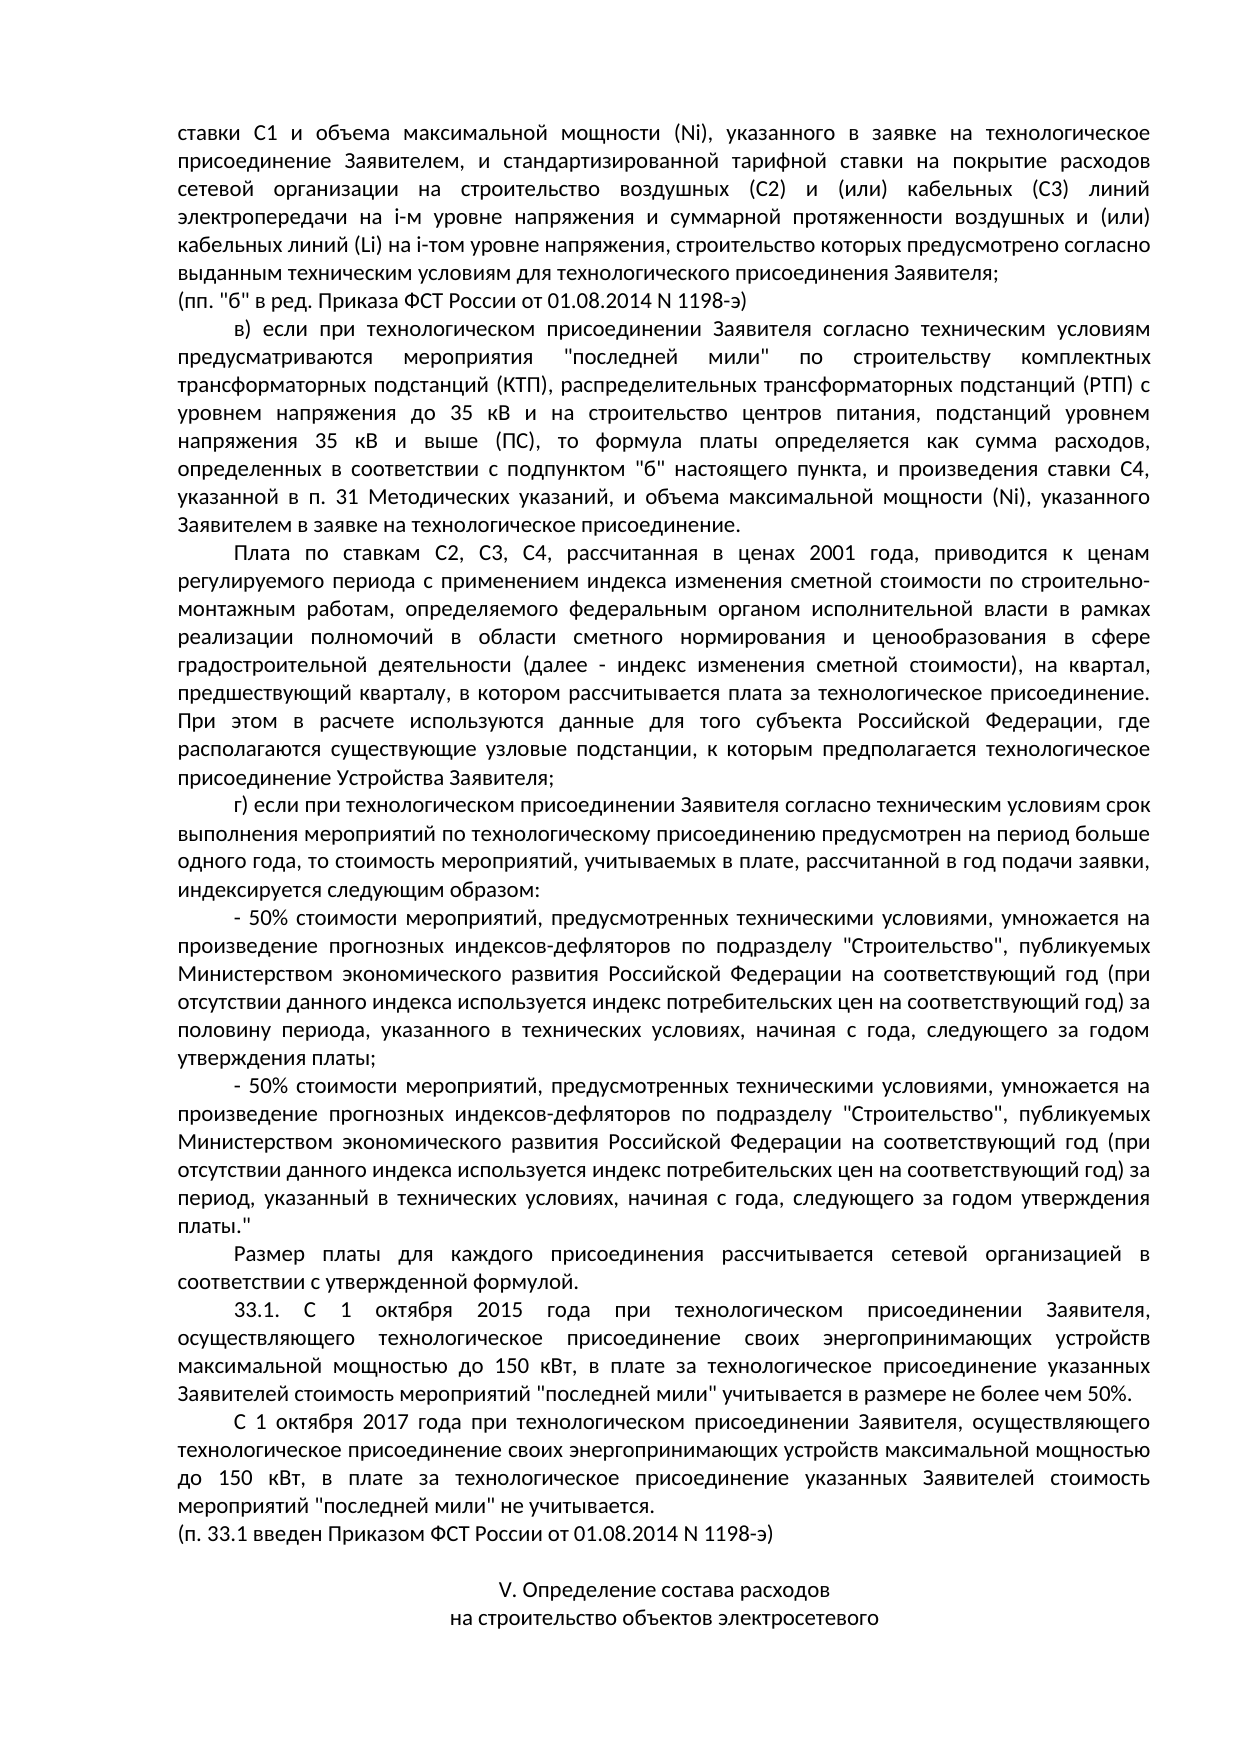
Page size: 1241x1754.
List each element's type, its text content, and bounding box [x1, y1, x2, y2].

text (пп. "б" в ред. Приказа ФСТ России от 01.08.2014 N 1198-э) [177, 286, 1152, 314]
text (п. 33.1 введен Приказом ФСТ России от 01.08.2014 N 1198-э) [177, 1519, 1152, 1547]
text на строительство объектов электросетевого [177, 1603, 1152, 1631]
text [177, 118, 1152, 286]
text - 50% стоимости мероприятий, предусмотренных техническими условиями, умножается на произведение прогнозных индексов-дефляторов по подразделу "Строительство", публикуемых Министерством экономического развития Российской Федерации на соответствующий год (при отсутствии данного индекса используется индекс потребительских цен на соответствующий год) за период, указанный в технических условиях, начиная с года, следующего за годом утверждения платы." [177, 1071, 1152, 1239]
text в) если при технологическом присоединении Заявителя согласно техническим условиям предусматриваются мероприятия "последней мили" по строительству комплектных трансформаторных подстанций (КТП), распределительных трансформаторных подстанций (РТП) с уровнем напряжения до 35 кВ и на строительство центров питания, подстанций уровнем напряжения 35 кВ и выше (ПС), то формула платы определяется как сумма расходов, определенных в соответствии с подпунктом "б" настоящего пункта, и произведения ставки С4, указанной в п. 31 Методических указаний, и объема максимальной мощности (Ni), указанного Заявителем в заявке на технологическое присоединение. [177, 314, 1152, 538]
text С 1 октября 2017 года при технологическом присоединении Заявителя, осуществляющего технологическое присоединение своих энергопринимающих устройств максимальной мощностью до 150 кВт, в плате за технологическое присоединение указанных Заявителей стоимость мероприятий "последней мили" не учитывается. [177, 1407, 1152, 1519]
text V. Определение состава расходов [177, 1575, 1152, 1603]
text 33.1. С 1 октября 2015 года при технологическом присоединении Заявителя, осуществляющего технологическое присоединение своих энергопринимающих устройств максимальной мощностью до 150 кВт, в плате за технологическое присоединение указанных Заявителей стоимость мероприятий "последней мили" учитывается в размере не более чем 50%. [177, 1295, 1152, 1407]
text г) если при технологическом присоединении Заявителя согласно техническим условиям срок выполнения мероприятий по технологическому присоединению предусмотрен на период больше одного года, то стоимость мероприятий, учитываемых в плате, рассчитанной в год подачи заявки, индексируется следующим образом: [177, 791, 1152, 903]
text Плата по ставкам С2, С3, С4, рассчитанная в ценах 2001 года, приводится к ценам регулируемого периода с применением индекса изменения сметной стоимости по строительно-монтажным работам, определяемого федеральным органом исполнительной власти в рамках реализации полномочий в области сметного нормирования и ценообразования в сфере градостроительной деятельности (далее - индекс изменения сметной стоимости), на квартал, предшествующий кварталу, в котором рассчитывается плата за технологическое присоединение. При этом в расчете используются данные для того субъекта Российской Федерации, где располагаются существующие узловые подстанции, к которым предполагается технологическое присоединение Устройства Заявителя; [177, 538, 1152, 791]
text Размер платы для каждого присоединения рассчитывается сетевой организацией в соответствии с утвержденной формулой. [177, 1239, 1152, 1295]
text - 50% стоимости мероприятий, предусмотренных техническими условиями, умножается на произведение прогнозных индексов-дефляторов по подразделу "Строительство", публикуемых Министерством экономического развития Российской Федерации на соответствующий год (при отсутствии данного индекса используется индекс потребительских цен на соответствующий год) за половину периода, указанного в технических условиях, начиная с года, следующего за годом утверждения платы; [177, 903, 1152, 1071]
